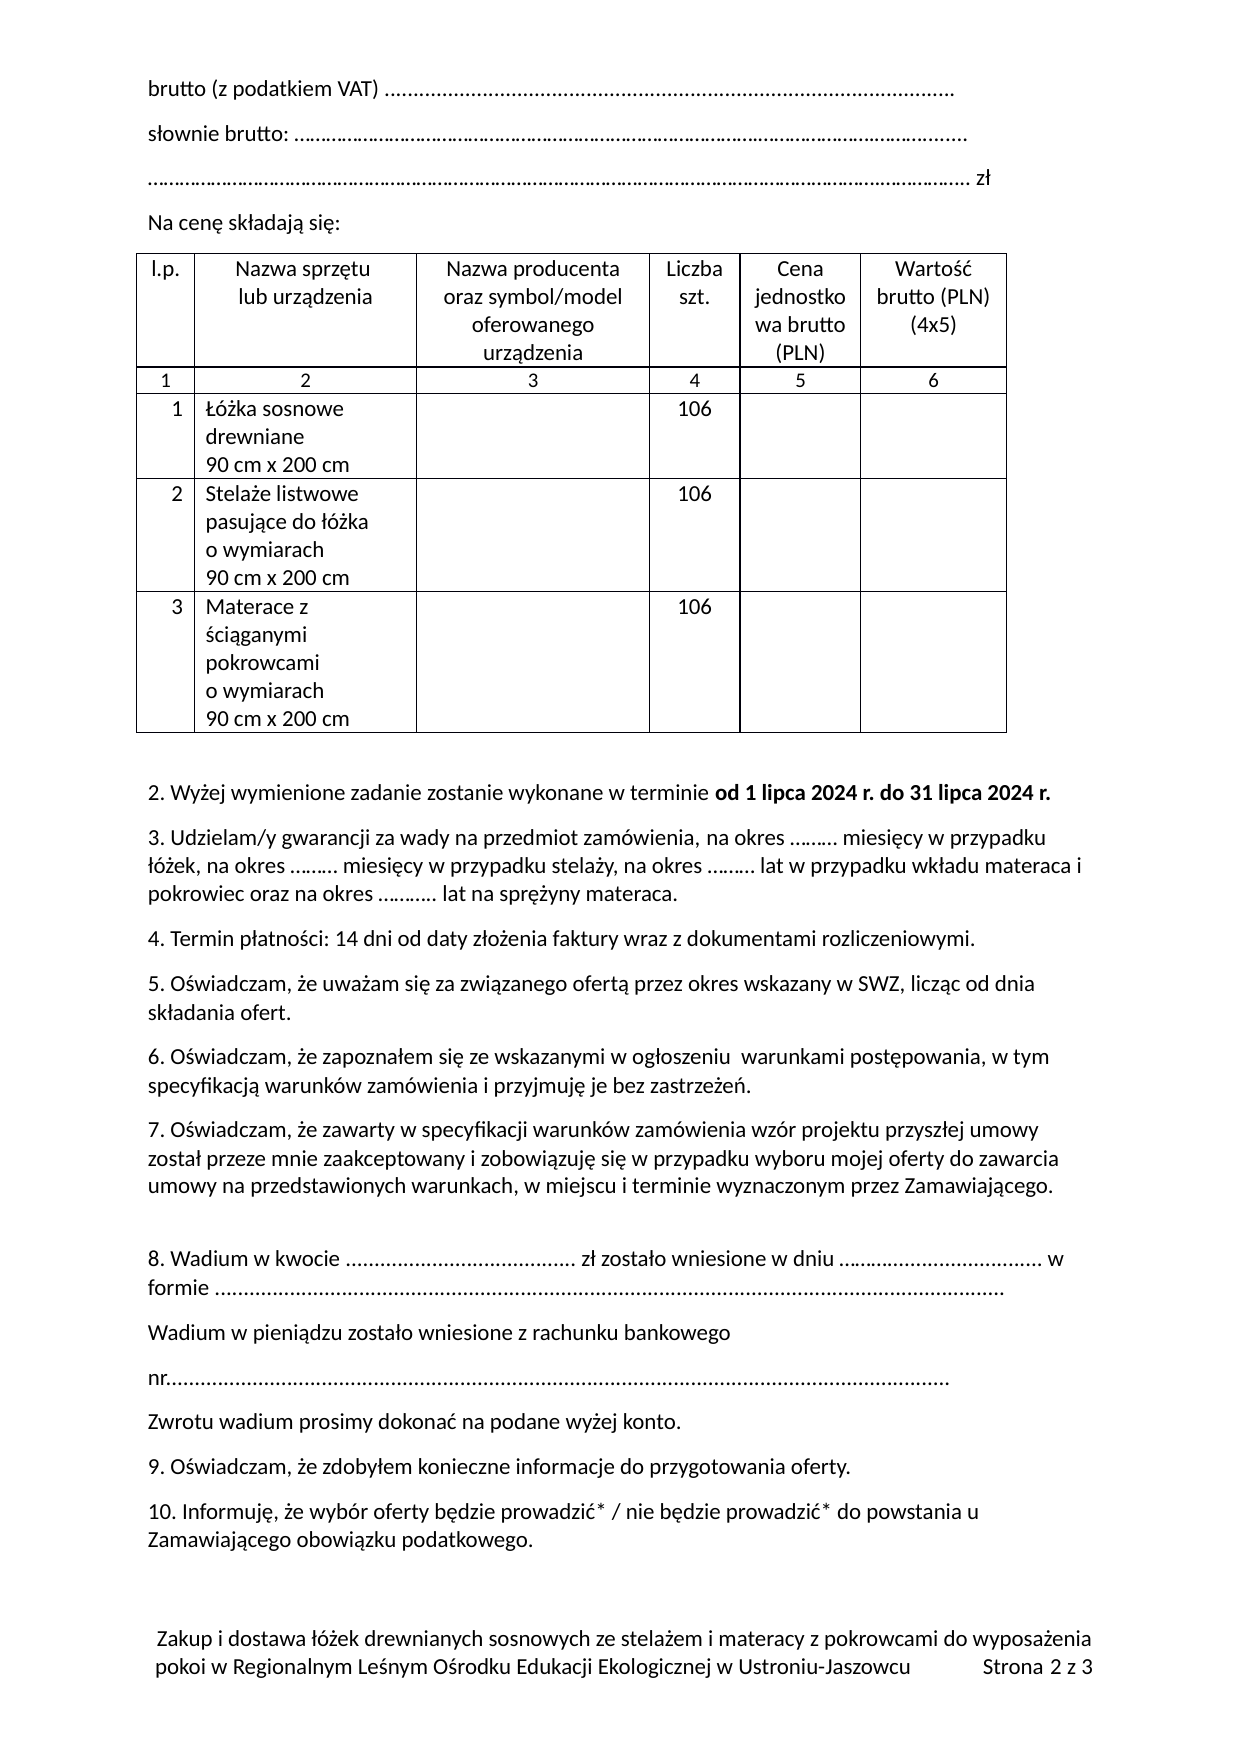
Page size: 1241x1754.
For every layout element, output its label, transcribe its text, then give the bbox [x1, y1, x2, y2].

text Zwrotu wadium prosimy dokonać na podane wyżej konto. [148, 1407, 1093, 1436]
table_cell 3 [417, 368, 649, 393]
table_cell 106 [650, 592, 739, 732]
text 6. Oświadczam, że zapoznałem się ze wskazanymi w ogłoszeniu warunkami postępowania, w tym specyfikacją warunków zamówienia i przyjmuję je bez zastrzeżeń. [148, 1042, 1093, 1099]
text Na cenę składają się: [148, 208, 1093, 236]
table_header Liczba szt. [650, 254, 739, 366]
text 3. Udzielam/y gwarancji za wady na przedmiot zamówienia, na okres ……… miesięcy w przypadku łóżek, na okres ……… miesięcy w przypadku stelaży, na okres ……… lat w przypadku wkładu materaca i pokrowiec oraz na okres ……….. lat na sprężyny materaca. [148, 823, 1093, 908]
table_cell [861, 394, 1006, 478]
table_cell Łóżka sosnowe drewniane 90 cm x 200 cm [195, 394, 416, 478]
table_header Nazwa sprzętu lub urządzenia [195, 254, 416, 366]
table_cell 2 [137, 479, 194, 591]
table_cell [741, 394, 860, 478]
text 10. Informuję, że wybór oferty będzie prowadzić* / nie będzie prowadzić* do powstania u Zamawiającego obowiązku podatkowego. [148, 1497, 1093, 1553]
table_cell 2 [195, 368, 416, 393]
table_header Nazwa producenta oraz symbol/model oferowanego urządzenia [417, 254, 649, 366]
text 5. Oświadczam, że uważam się za związanego ofertą przez okres wskazany w SWZ, licząc od dnia składania ofert. [148, 969, 1093, 1026]
text nr........................................................................................................................................ [148, 1363, 1093, 1391]
table_cell 6 [861, 368, 1006, 393]
table_cell [417, 394, 649, 478]
table_cell 1 [137, 394, 194, 478]
text brutto (z podatkiem VAT) ................................................................................................... [148, 74, 1093, 102]
text 9. Oświadczam, że zdobyłem konieczne informacje do przygotowania oferty. [148, 1452, 1093, 1480]
table_cell [861, 479, 1006, 591]
table_cell [417, 479, 649, 591]
text słownie brutto: …………………………………………………………………………….………………….………........ [148, 119, 1093, 147]
table_cell 106 [650, 394, 739, 478]
text 7. Oświadczam, że zawarty w specyfikacji warunków zamówienia wzór projektu przyszłej umowy został przeze mnie zaakceptowany i zobowiązuję się w przypadku wyboru mojej oferty do zawarcia umowy na przedstawionych warunkach, w miejscu i terminie wyznaczonym przez Zamawiającego. [148, 1116, 1093, 1200]
table_header l.p. [137, 254, 194, 366]
table_cell [417, 592, 649, 732]
table_cell [741, 592, 860, 732]
text ………………………………………………………………………………………………………………………….…………….. zł [148, 163, 1093, 192]
table_cell 4 [650, 368, 739, 393]
table_header Wartość brutto (PLN) (4x5) [861, 254, 1006, 366]
table_header Cena jednostkowa brutto (PLN) [741, 254, 860, 366]
table_cell 106 [650, 479, 739, 591]
table_cell [861, 592, 1006, 732]
table_cell Materace z ściąganymi pokrowcami o wymiarach 90 cm x 200 cm [195, 592, 416, 732]
text 4. Termin płatności: 14 dni od daty złożenia faktury wraz z dokumentami rozliczeniowymi. [148, 924, 1093, 952]
table_cell 5 [741, 368, 860, 393]
table_cell 3 [137, 592, 194, 732]
text 8. Wadium w kwocie ........................................ zł zostało wniesione w dniu ………........................... w formie ......................................................................................................................................... [148, 1244, 1093, 1301]
table_cell [741, 479, 860, 591]
text Wadium w pieniądzu zostało wniesione z rachunku bankowego [148, 1318, 1093, 1346]
table_cell 1 [137, 368, 194, 393]
text 2. Wyżej wymienione zadanie zostanie wykonane w terminie od 1 lipca 2024 r. do 31 lipca 2024 r. [148, 778, 1093, 806]
table_cell Stelaże listwowe pasujące do łóżka o wymiarach 90 cm x 200 cm [195, 479, 416, 591]
